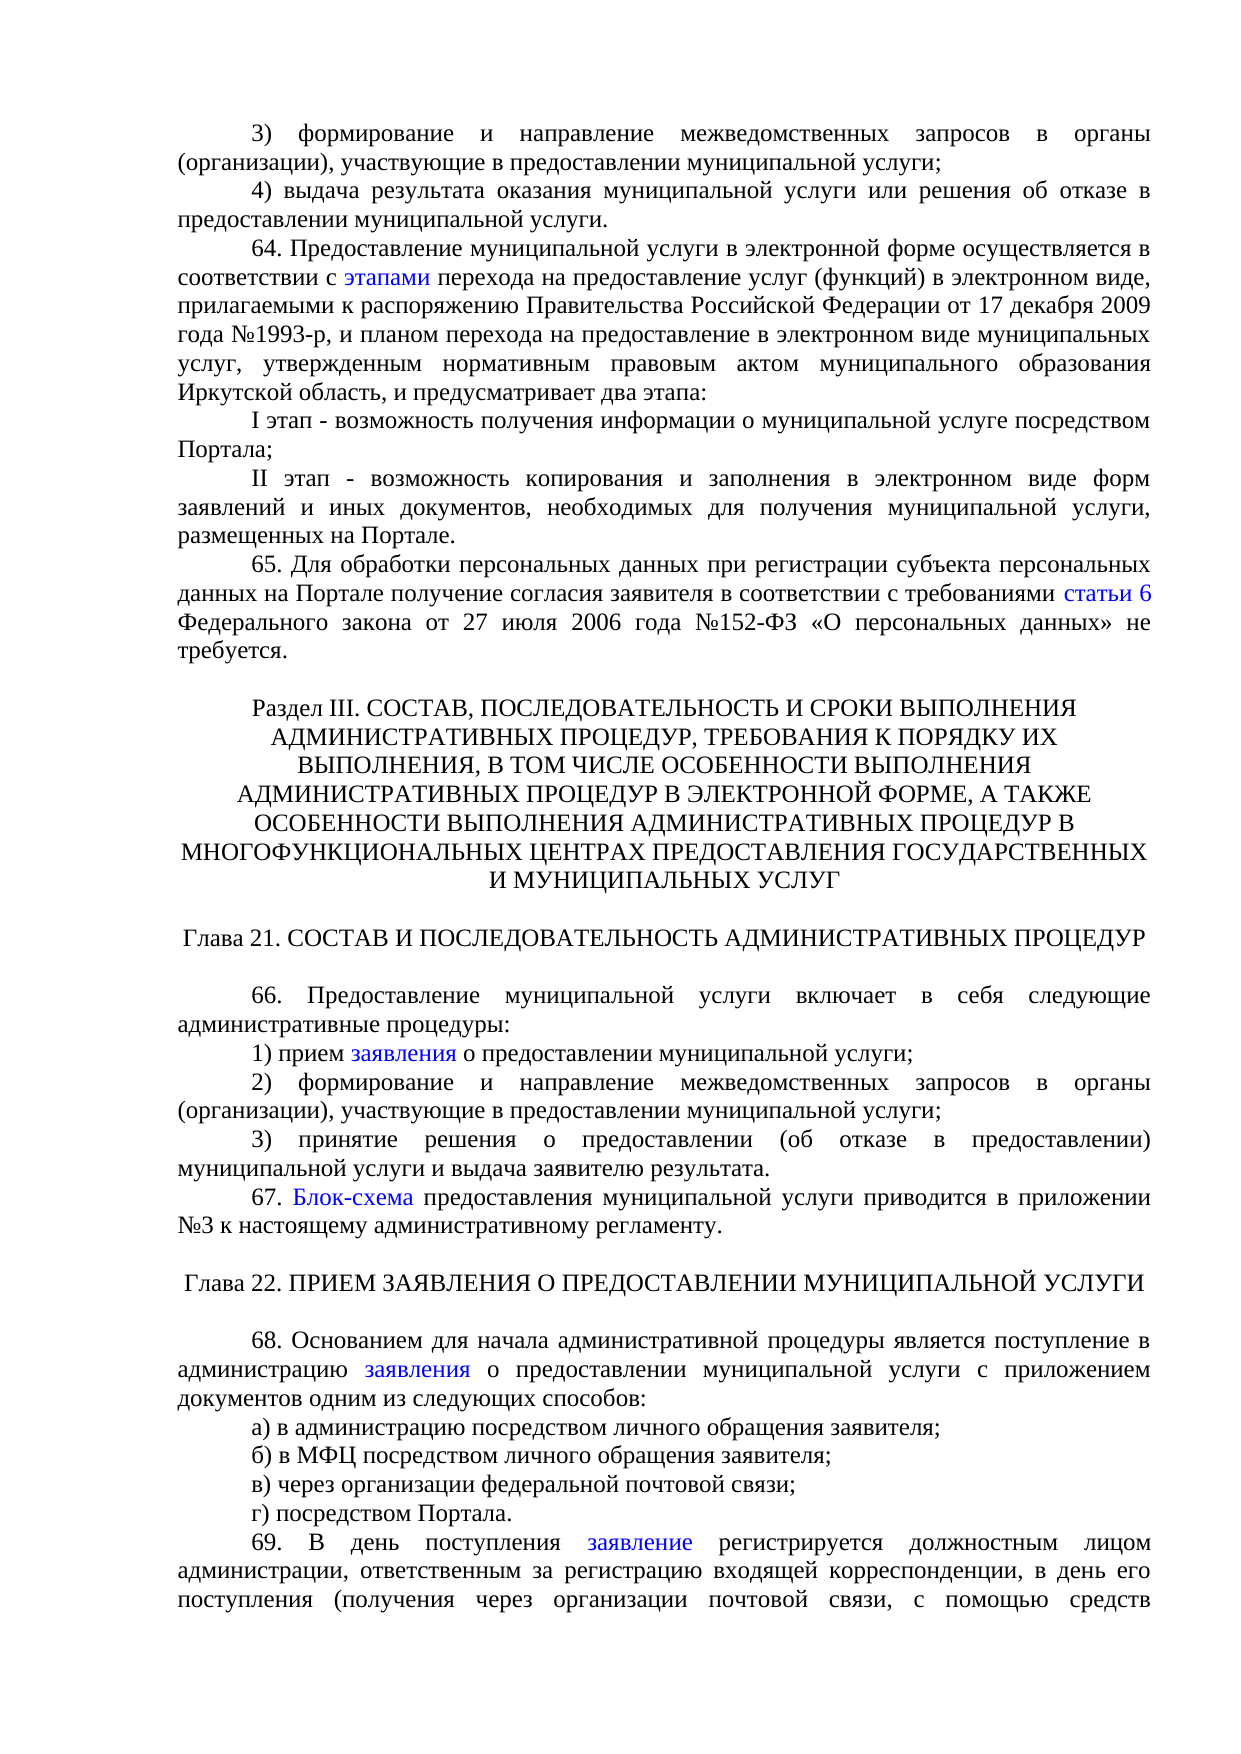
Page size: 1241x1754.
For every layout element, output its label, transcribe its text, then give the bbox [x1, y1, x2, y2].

text 4) выдача результата оказания муниципальной услуги или решения об отказе в предоставлении муниципальной услуги. [177, 176, 1152, 233]
text 67. Блок-схема предоставления муниципальной услуги приводится в приложении №3 к настоящему административному регламенту. [177, 1182, 1152, 1239]
text 3) принятие решения о предоставлении (об отказе в предоставлении) муниципальной услуги и выдача заявителю результата. [177, 1124, 1152, 1182]
text 66. Предоставление муниципальной услуги включает в себя следующие административные процедуры: [177, 981, 1152, 1038]
text г) посредством Портала. [177, 1498, 1152, 1527]
text б) в МФЦ посредством личного обращения заявителя; [177, 1441, 1152, 1469]
text 2) формирование и направление межведомственных запросов в органы (организации), участвующие в предоставлении муниципальной услуги; [177, 1067, 1152, 1124]
text 68. Основанием для начала административной процедуры является поступление в администрацию заявления о предоставлении муниципальной услуги с приложением документов одним из следующих способов: [177, 1326, 1152, 1412]
text Глава 22. ПРИЕМ ЗАЯВЛЕНИЯ О ПРЕДОСТАВЛЕНИИ МУНИЦИПАЛЬНОЙ УСЛУГИ [177, 1268, 1152, 1297]
text Глава 21. СОСТАВ И ПОСЛЕДОВАТЕЛЬНОСТЬ АДМИНИСТРАТИВНЫХ ПРОЦЕДУР [177, 923, 1152, 952]
text а) в администрацию посредством личного обращения заявителя; [177, 1412, 1152, 1441]
text I этап - возможность получения информации о муниципальной услуге посредством Портала; [177, 406, 1152, 463]
text в) через организации федеральной почтовой связи; [177, 1469, 1152, 1498]
text II этап - возможность копирования и заполнения в электронном виде форм заявлений и иных документов, необходимых для получения муниципальной услуги, размещенных на Портале. [177, 463, 1152, 549]
text 65. Для обработки персональных данных при регистрации субъекта персональных данных на Портале получение согласия заявителя в соответствии с требованиями статьи 6 Федерального закона от 27 июля 2006 года №152-ФЗ «О персональных данных» не требуется. [177, 549, 1152, 664]
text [177, 1527, 1152, 1613]
text 64. Предоставление муниципальной услуги в электронной форме осуществляется в соответствии с этапами перехода на предоставление услуг (функций) в электронном виде, прилагаемыми к распоряжению Правительства Российской Федерации от 17 декабря 2009 года №1993-р, и планом перехода на предоставление в электронном виде муниципальных услуг, утвержденным нормативным правовым актом муниципального образования Иркутской область, и предусматривает два этапа: [177, 233, 1152, 406]
text Раздел III. СОСТАВ, ПОСЛЕДОВАТЕЛЬНОСТЬ И СРОКИ ВЫПОЛНЕНИЯ АДМИНИСТРАТИВНЫХ ПРОЦЕДУР, ТРЕБОВАНИЯ К ПОРЯДКУ ИХ ВЫПОЛНЕНИЯ, В ТОМ ЧИСЛЕ ОСОБЕННОСТИ ВЫПОЛНЕНИЯ АДМИНИСТРАТИВНЫХ ПРОЦЕДУР В ЭЛЕКТРОННОЙ ФОРМЕ, А ТАКЖЕ ОСОБЕННОСТИ ВЫПОЛНЕНИЯ АДМИНИСТРАТИВНЫХ ПРОЦЕДУР В МНОГОФУНКЦИОНАЛЬНЫХ ЦЕНТРАХ ПРЕДОСТАВЛЕНИЯ ГОСУДАРСТВЕННЫХ И МУНИЦИПАЛЬНЫХ УСЛУГ [177, 693, 1152, 894]
text 3) формирование и направление межведомственных запросов в органы (организации), участвующие в предоставлении муниципальной услуги; [177, 118, 1152, 176]
text 1) прием заявления о предоставлении муниципальной услуги; [177, 1038, 1152, 1067]
